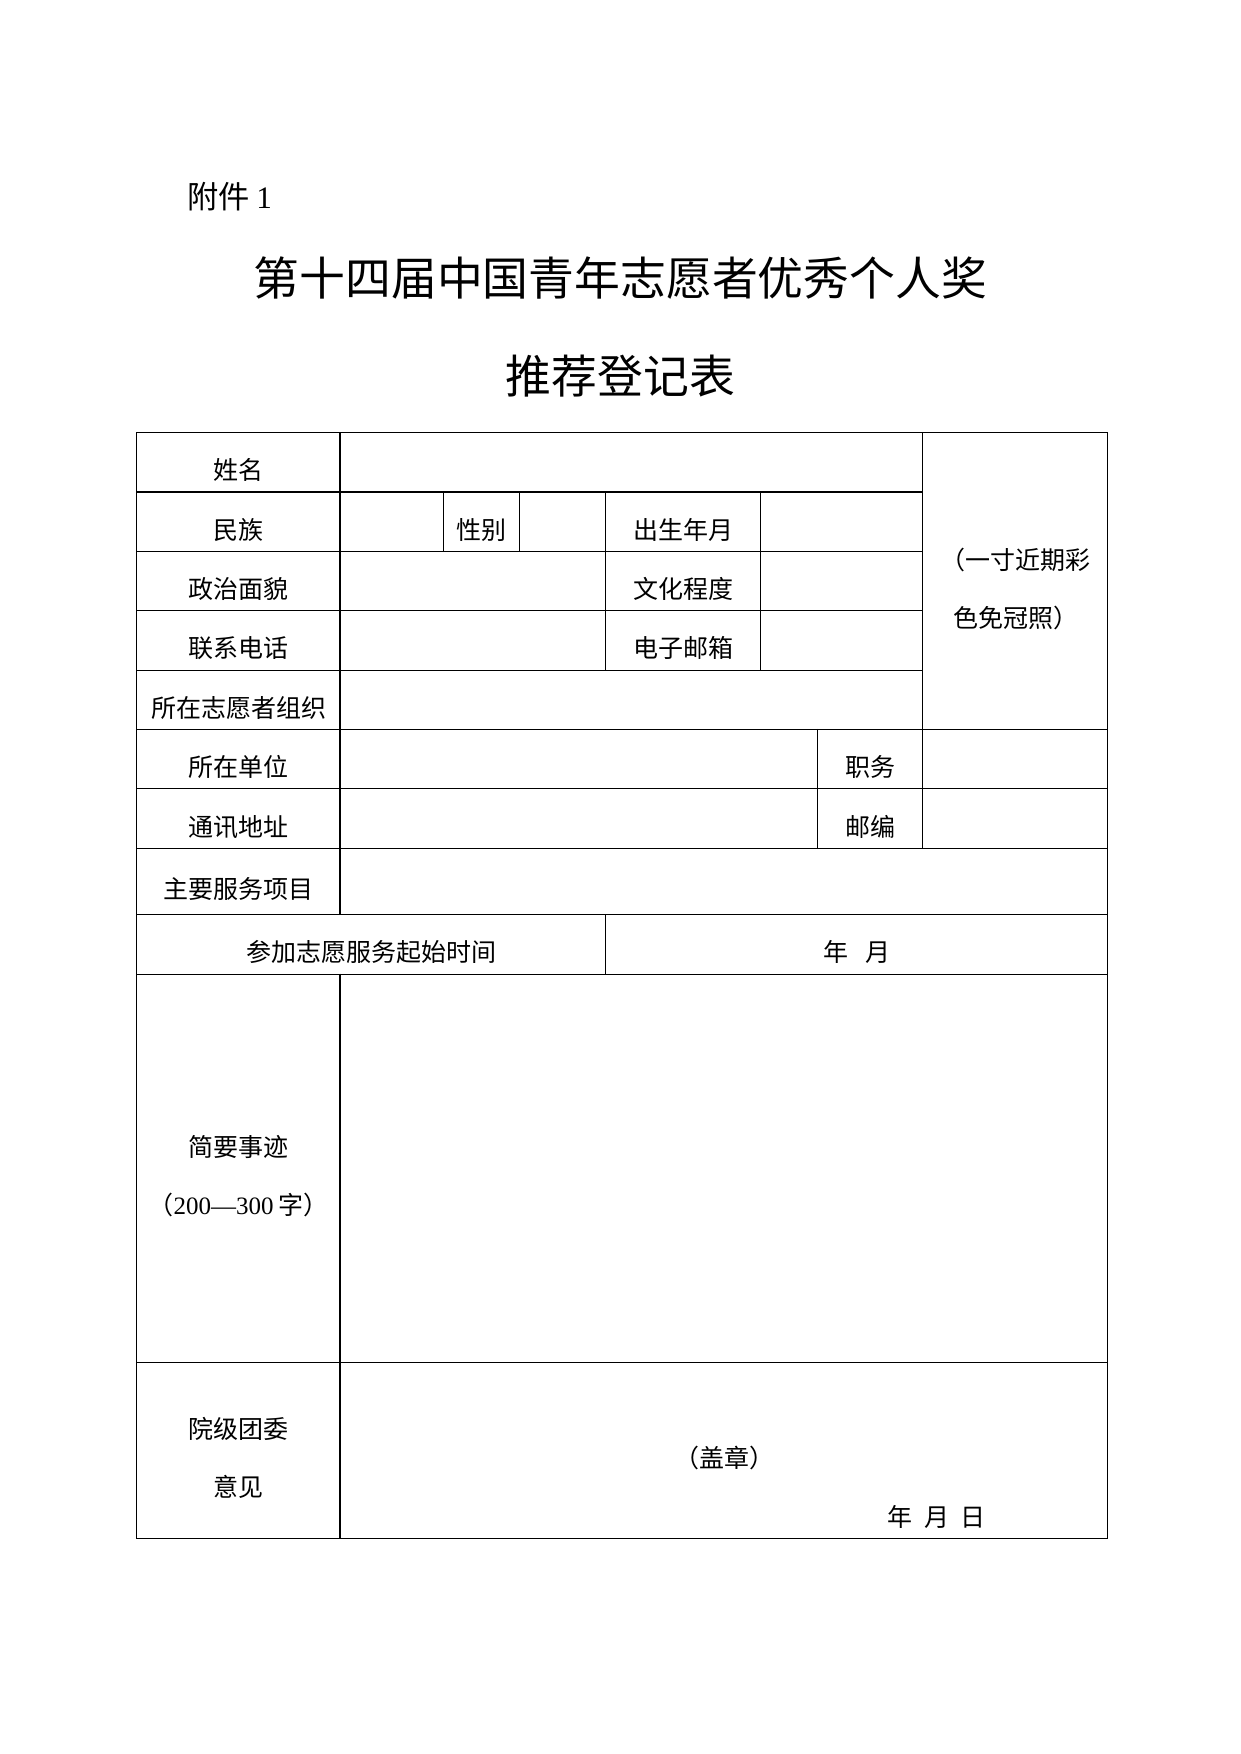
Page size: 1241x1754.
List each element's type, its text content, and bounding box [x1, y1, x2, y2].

table_cell 所在志愿者组织 [137, 671, 339, 729]
table_cell [520, 493, 605, 551]
table_cell [761, 493, 922, 551]
table_cell 文化程度 [606, 552, 760, 610]
table_cell [341, 552, 605, 610]
table_cell 政治面貌 [137, 552, 339, 610]
table_header [341, 433, 922, 491]
table_cell 电子邮箱 [606, 611, 760, 669]
table_cell [341, 849, 1107, 914]
text 推荐登记表 [187, 324, 1053, 422]
table_cell 职务 [818, 730, 922, 788]
table_cell [761, 611, 922, 669]
table_cell 参加志愿服务起始时间 [137, 915, 605, 973]
text 附件1 [187, 162, 1053, 227]
table_cell 主要服务项目 [137, 849, 339, 914]
table_cell [341, 611, 605, 669]
table_header 姓名 [137, 433, 339, 491]
table_cell 民族 [137, 493, 339, 551]
table_cell [341, 975, 1107, 1362]
table_cell [923, 789, 1107, 848]
table_cell 简要事迹 （200—300字） [137, 975, 339, 1362]
table_cell 性别 [444, 493, 519, 551]
text 第十四届中国青年志愿者优秀个人奖 [187, 227, 1053, 324]
table_cell [761, 552, 922, 610]
table_cell 通讯地址 [137, 789, 339, 848]
table_cell [341, 730, 817, 788]
table_cell 院级团委 意见 [137, 1363, 339, 1538]
table_cell [341, 493, 443, 551]
table_cell 联系电话 [137, 611, 339, 669]
table_cell （盖章） 年 月 日 [341, 1363, 1107, 1538]
table_cell [341, 789, 817, 848]
table_header （一寸近期彩色免冠照） [923, 433, 1107, 729]
table_cell [341, 671, 922, 729]
table_cell 所在单位 [137, 730, 339, 788]
table_cell 邮编 [818, 789, 922, 848]
table_cell [923, 730, 1107, 788]
table_cell 年 月 [606, 915, 1107, 973]
table_cell 出生年月 [606, 493, 760, 551]
